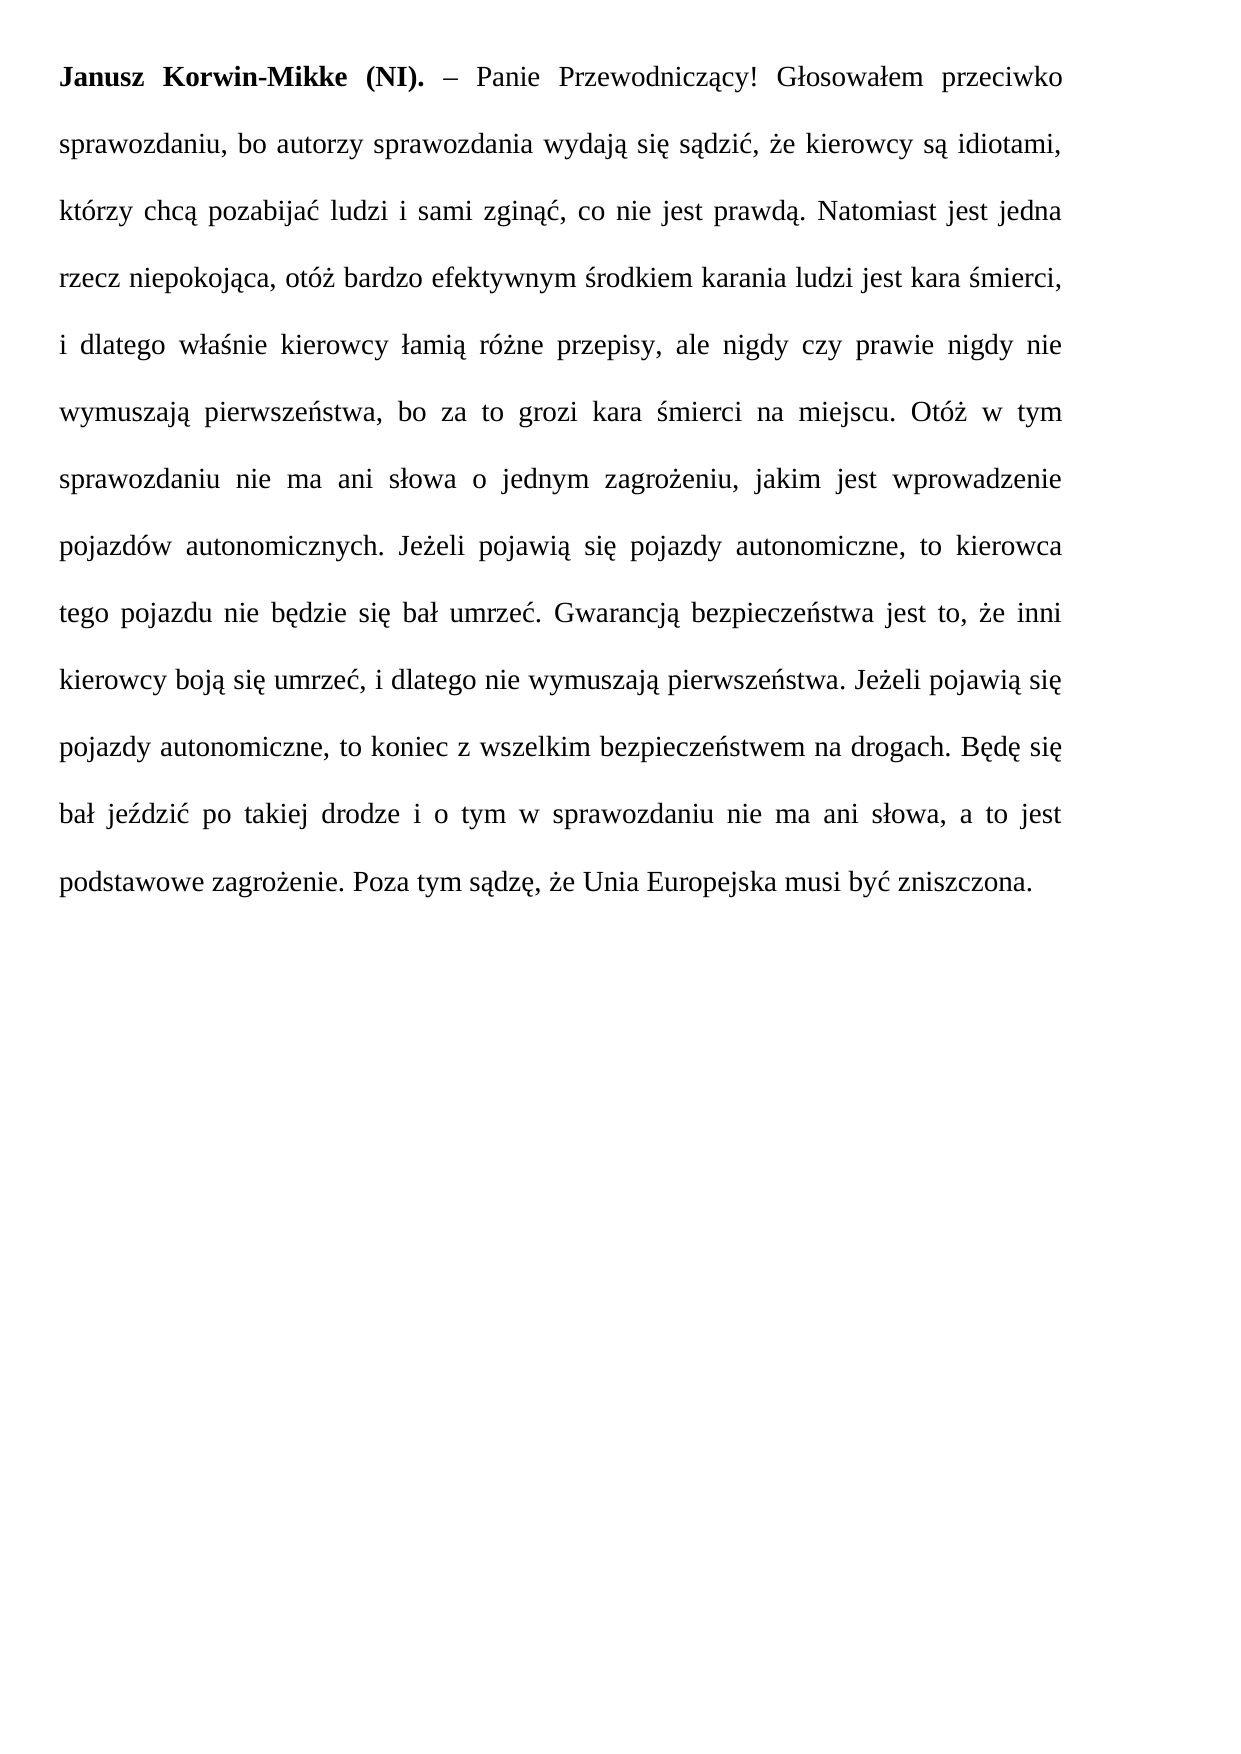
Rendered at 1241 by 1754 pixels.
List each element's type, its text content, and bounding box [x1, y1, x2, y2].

text Janusz Korwin-Mikke (NI). – Panie Przewodniczący! Głosowałem przeciwko sprawozdaniu, bo autorzy sprawozdania wydają się sądzić, że kierowcy są idiotami, którzy chcą pozabijać ludzi i sami zginąć, co nie jest prawdą. Natomiast jest jedna rzecz niepokojąca, otóż bardzo efektywnym środkiem karania ludzi jest kara śmierci, i dlatego właśnie kierowcy łamią różne przepisy, ale nigdy czy prawie nigdy nie wymuszają pierwszeństwa, bo za to grozi kara śmierci na miejscu. Otóż w tym sprawozdaniu nie ma ani słowa o jednym zagrożeniu, jakim jest wprowadzenie pojazdów autonomicznych. Jeżeli pojawią się pojazdy autonomiczne, to kierowca tego pojazdu nie będzie się bał umrzeć. Gwarancją bezpieczeństwa jest to, że inni kierowcy boją się umrzeć, i dlatego nie wymuszają pierwszeństwa. Jeżeli pojawią się pojazdy autonomiczne, to koniec z wszelkim bezpieczeństwem na drogach. Będę się bał jeździć po takiej drodze i o tym w sprawozdaniu nie ma ani słowa, a to jest podstawowe zagrożenie. Poza tym sądzę, że Unia Europejska musi być zniszczona. [59, 59, 1063, 897]
